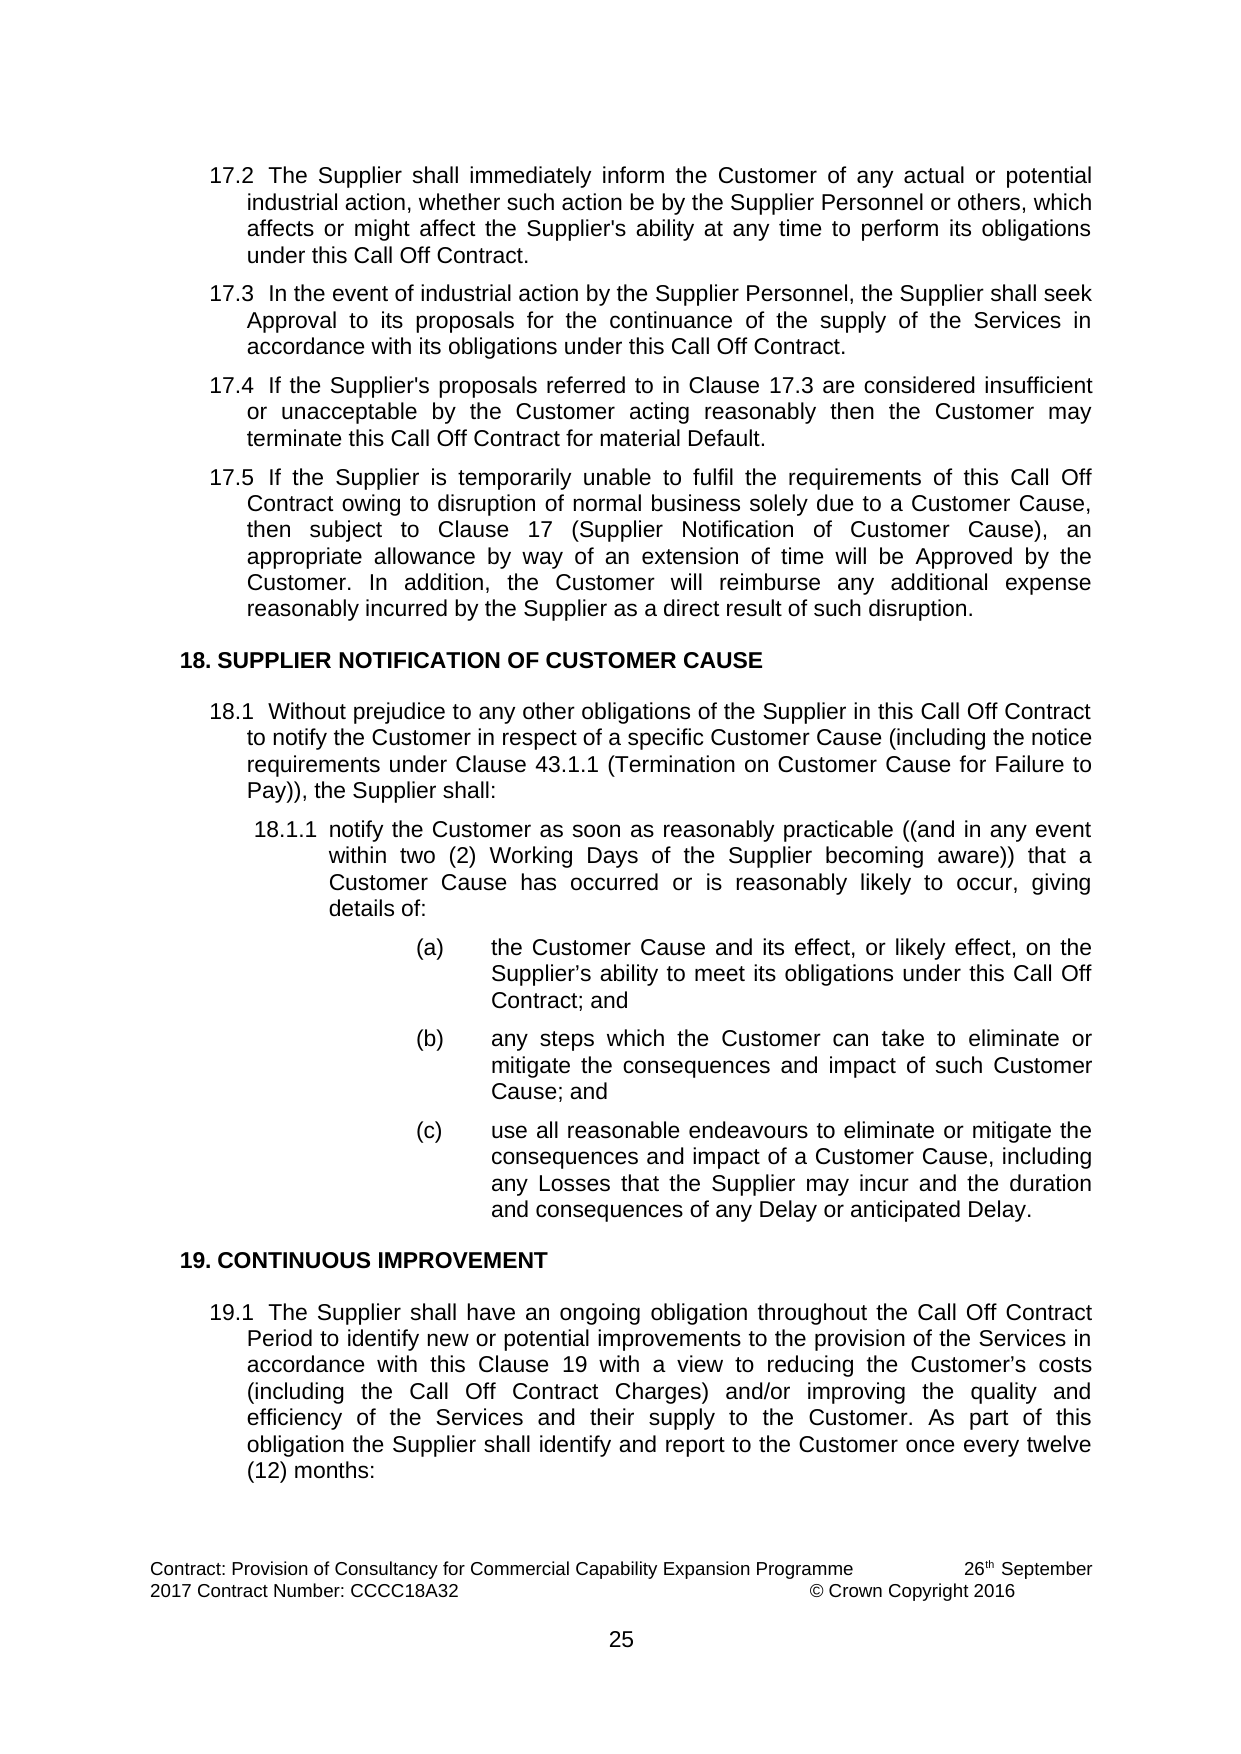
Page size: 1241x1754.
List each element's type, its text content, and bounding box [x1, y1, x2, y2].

text the Customer Cause and its effect, or likely effect, on the Supplier’s ability to meet its obligations under this Call Off Contract; and [416, 934, 1093, 1013]
text The Supplier shall immediately inform the Customer of any actual or potential industrial action, whether such action be by the Supplier Personnel or others, which affects or might affect the Supplier's ability at any time to perform its obligations under this Call Off Contract. [209, 162, 1093, 268]
text use all reasonable endeavours to eliminate or mitigate the consequences and impact of a Customer Cause, including any Losses that the Supplier may incur and the duration and consequences of any Delay or anticipated Delay. [416, 1117, 1093, 1222]
text notify the Customer as soon as reasonably practicable ((and in any event within two (2) Working Days of the Supplier becoming aware)) that a Customer Cause has occurred or is reasonably likely to occur, giving details of: [253, 816, 1093, 921]
subtitle CONTINUOUS IMPROVEMENT [179, 1247, 1093, 1274]
text The Supplier shall have an ongoing obligation throughout the Call Off Contract Period to identify new or potential improvements to the provision of the Services in accordance with this Clause 19 with a view to reducing the Customer’s costs (including the Call Off Contract Charges) and/or improving the quality and efficiency of the Services and their supply to the Customer. As part of this obligation the Supplier shall identify and report to the Customer once every twelve (12) months: [209, 1299, 1093, 1483]
text If the Supplier is temporarily unable to fulfil the requirements of this Call Off Contract owing to disruption of normal business solely due to a Customer Cause, then subject to Clause 17 (Supplier Notification of Customer Cause), an appropriate allowance by way of an extension of time will be Approved by the Customer. In addition, the Customer will reimburse any additional expense reasonably incurred by the Supplier as a direct result of such disruption. [209, 463, 1093, 622]
text If the Supplier's proposals referred to in Clause 17.3 are considered insufficient or unacceptable by the Customer acting reasonably then the Customer may terminate this Call Off Contract for material Default. [209, 372, 1093, 451]
text In the event of industrial action by the Supplier Personnel, the Supplier shall seek Approval to its proposals for the continuance of the supply of the Services in accordance with its obligations under this Call Off Contract. [209, 280, 1093, 359]
text Without prejudice to any other obligations of the Supplier in this Call Off Contract to notify the Customer in respect of a specific Customer Cause (including the notice requirements under Clause 43.1.1 (Termination on Customer Cause for Failure to Pay)), the Supplier shall: [209, 698, 1093, 803]
text any steps which the Customer can take to eliminate or mitigate the consequences and impact of such Customer Cause; and [416, 1025, 1093, 1104]
subtitle SUPPLIER NOTIFICATION OF CUSTOMER CAUSE [179, 647, 1093, 673]
